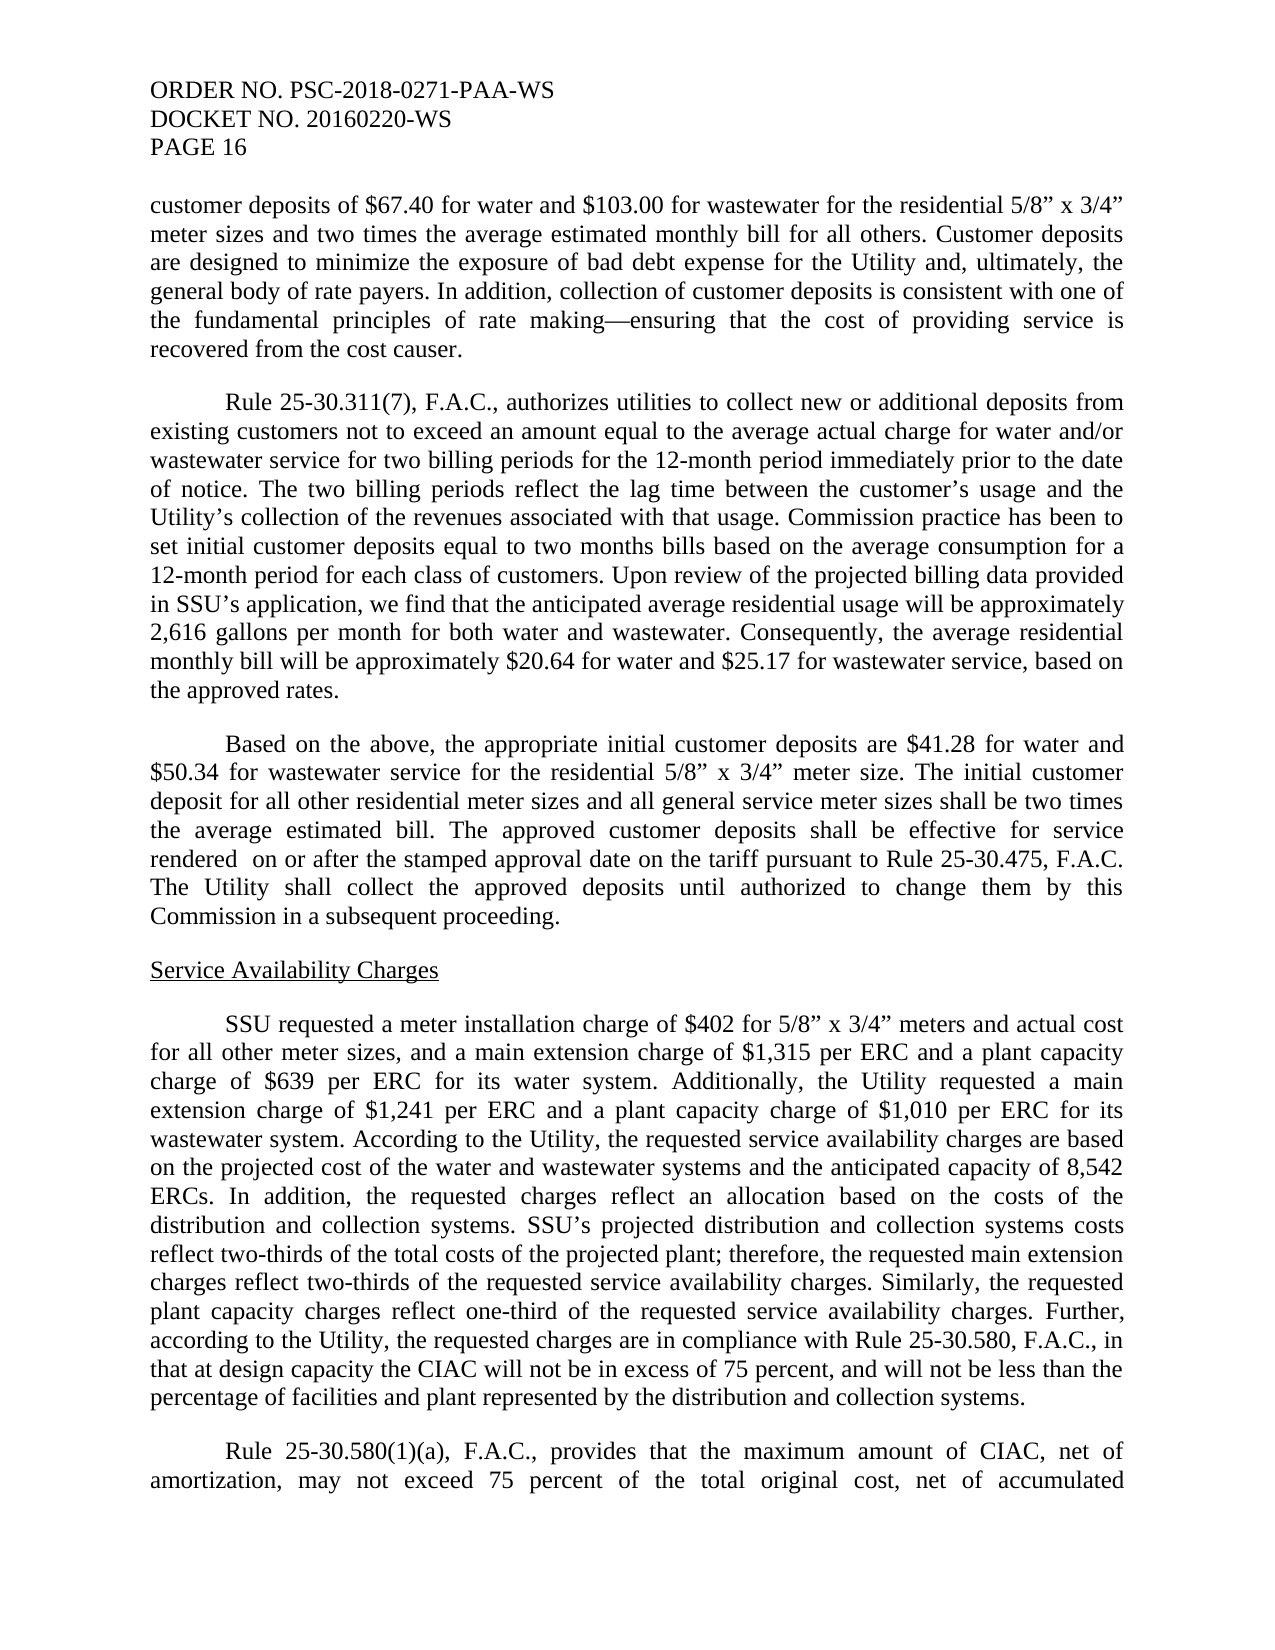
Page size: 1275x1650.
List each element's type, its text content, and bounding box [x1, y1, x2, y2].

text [150, 1436, 1125, 1494]
text Rule 25-30.311(7), F.A.C., authorizes utilities to collect new or additional deposits from existing customers not to exceed an amount equal to the average actual charge for water and/or wastewater service for two billing periods for the 12-month period immediately prior to the date of notice. The two billing periods reflect the lag time between the customer’s usage and the Utility’s collection of the revenues associated with that usage. Commission practice has been to set initial customer deposits equal to two months bills based on the average consumption for a 12-month period for each class of customers. Upon review of the projected billing data provided in SSU’s application, we find that the anticipated average residential usage will be approximately 2,616 gallons per month for both water and wastewater. Consequently, the average residential monthly bill will be approximately $20.64 for water and $25.17 for wastewater service, based on the approved rates. [150, 387, 1125, 704]
text SSU requested a meter installation charge of $402 for 5/8” x 3/4” meters and actual cost for all other meter sizes, and a main extension charge of $1,315 per ERC and a plant capacity charge of $639 per ERC for its water system. Additionally, the Utility requested a main extension charge of $1,241 per ERC and a plant capacity charge of $1,010 per ERC for its wastewater system. According to the Utility, the requested service availability charges are based on the projected cost of the water and wastewater systems and the anticipated capacity of 8,542 ERCs. In addition, the requested charges reflect an allocation based on the costs of the distribution and collection systems. SSU’s projected distribution and collection systems costs reflect two-thirds of the total costs of the projected plant; therefore, the requested main extension charges reflect two-thirds of the requested service availability charges. Similarly, the requested plant capacity charges reflect one-third of the requested service availability charges. Further, according to the Utility, the requested charges are in compliance with Rule 25-30.580, F.A.C., in that at design capacity the CIAC will not be in excess of 75 percent, and will not be less than the percentage of facilities and plant represented by the distribution and collection systems. [150, 1009, 1125, 1411]
text Service Availability Charges [150, 955, 1125, 984]
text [150, 190, 1125, 362]
text Based on the above, the appropriate initial customer deposits are $41.28 for water and $50.34 for wastewater service for the residential 5/8” x 3/4” meter size. The initial customer deposit for all other residential meter sizes and all general service meter sizes shall be two times the average estimated bill. The approved customer deposits shall be effective for service rendered on or after the stamped approval date on the tariff pursuant to Rule 25-30.475, F.A.C. The Utility shall collect the approved deposits until authorized to change them by this Commission in a subsequent proceeding. [150, 729, 1125, 930]
